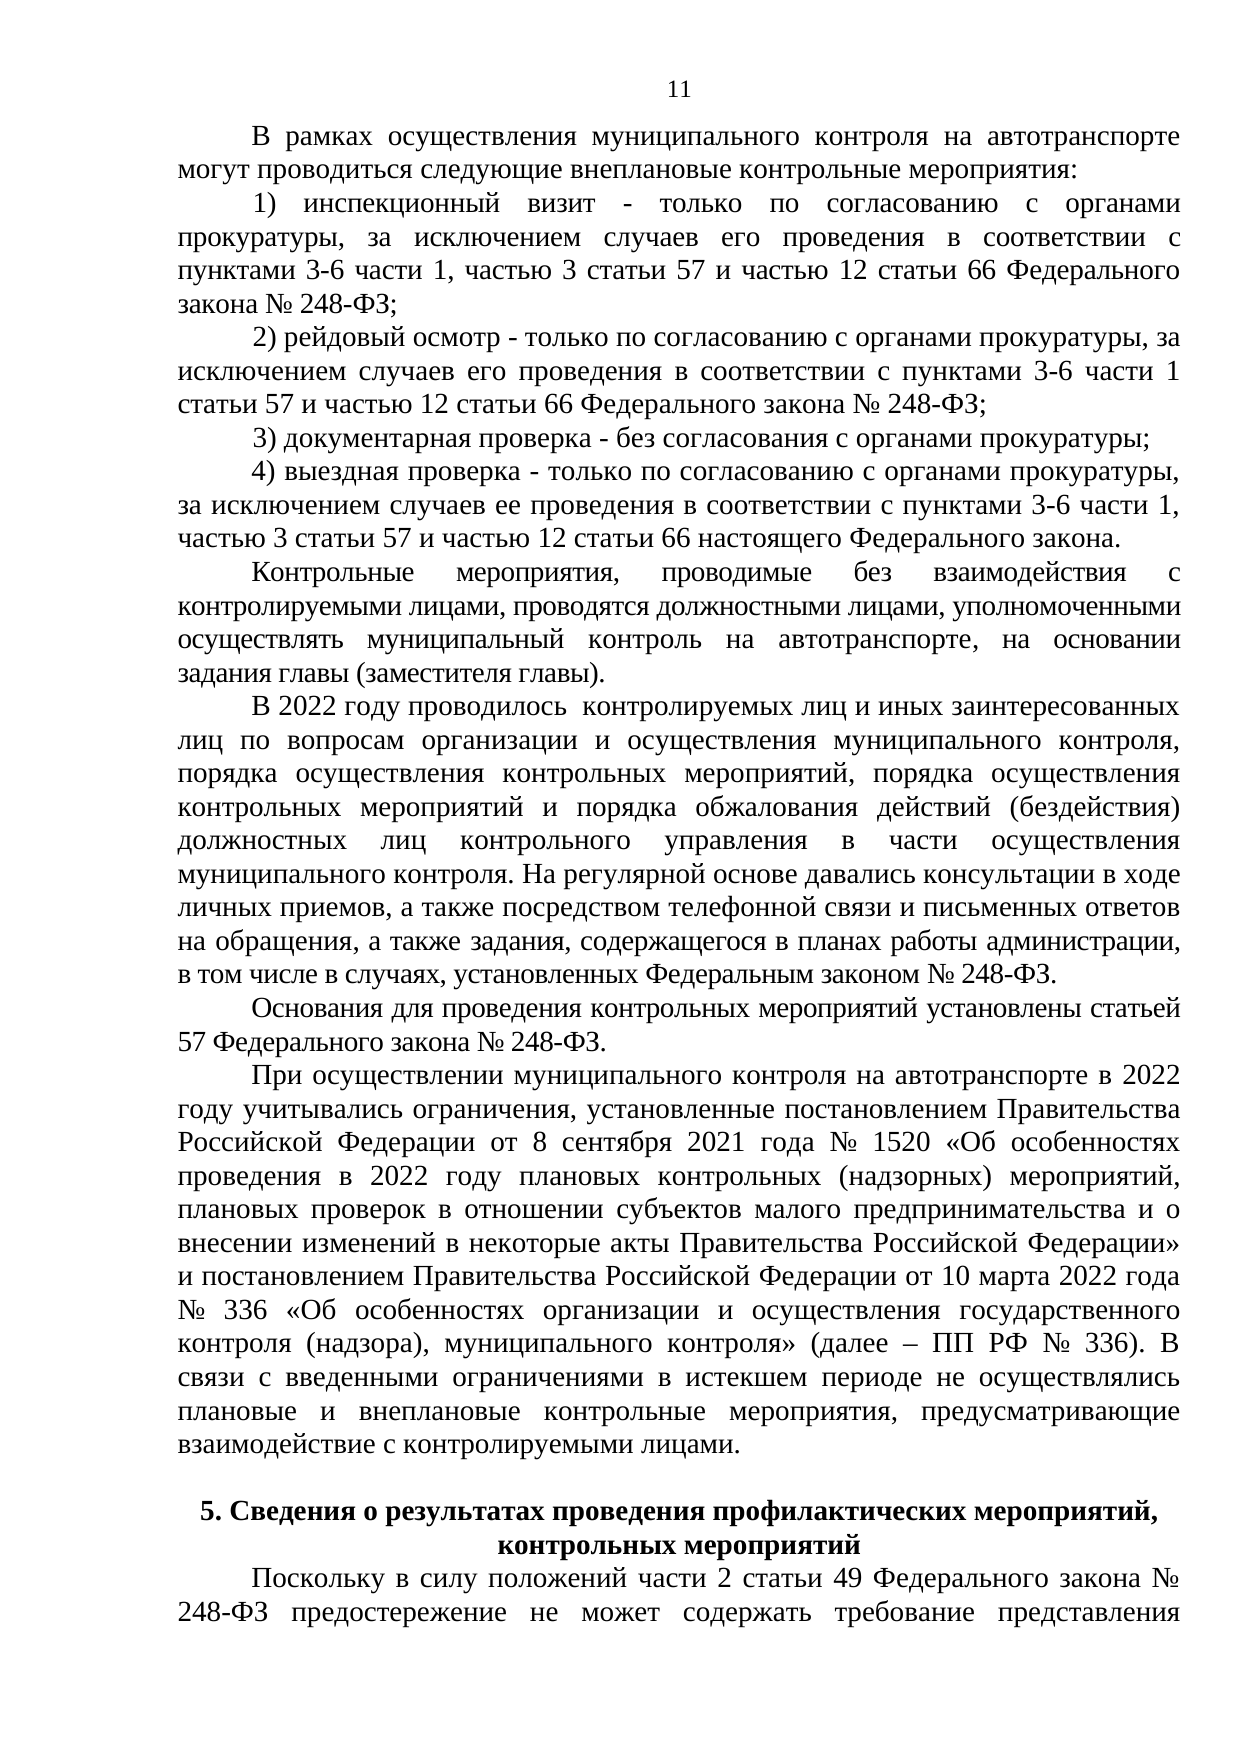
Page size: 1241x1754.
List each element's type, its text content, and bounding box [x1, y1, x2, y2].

text В рамках осуществления муниципального контроля на автотранспорте могут проводиться следующие внеплановые контрольные мероприятия: [177, 118, 1181, 185]
text В 2022 году проводилось контролируемых лиц и иных заинтересованных лиц по вопросам организации и осуществления муниципального контроля, порядка осуществления контрольных мероприятий, порядка осуществления контрольных мероприятий и порядка обжалования действий (бездействия) должностных лиц контрольного управления в части осуществления муниципального контроля. На регулярной основе давались консультации в ходе личных приемов, а также посредством телефонной связи и письменных ответов на обращения, а также задания, содержащегося в планах работы администрации, в том числе в случаях, установленных Федеральным законом № 248-ФЗ. [177, 688, 1181, 957]
text При осуществлении муниципального контроля на автотранспорте в 2022 году учитывались ограничения, установленные постановлением Правительства Российской Федерации от 8 сентября 2021 года № 1520 «Об особенностях проведения в 2022 году плановых контрольных (надзорных) мероприятий, плановых проверок в отношении субъектов малого предпринимательства и о внесении изменений в некоторые акты Правительства Российской Федерации» и постановлением Правительства Российской Федерации от 10 марта 2022 года № 336 «Об особенностях организации и осуществления государственного контроля (надзора), муниципального контроля» (далее – ПП РФ № 336). В связи с введенными ограничениями в истекшем периоде не осуществлялись плановые и внеплановые контрольные мероприятия, предусматривающие взаимодействие с контролируемыми лицами. [177, 1057, 1181, 1460]
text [177, 1560, 1181, 1627]
text Основания для проведения контрольных мероприятий установлены статьей 57 Федерального закона № 248-ФЗ. [177, 990, 1181, 1057]
text Контрольные мероприятия, проводимые без взаимодействия с контролируемыми лицами, проводятся должностными лицами, уполномоченными осуществлять муниципальный контроль на автотранспорте, на основании задания главы (заместителя главы). [177, 554, 1181, 688]
text 5. Сведения о результатах проведения профилактических мероприятий, контрольных мероприятий [177, 1493, 1181, 1560]
text 1) инспекционный визит - только по согласованию с органами прокуратуры, за исключением случаев его проведения в соответствии с пунктами 3-6 части 1, частью 3 статьи 57 и частью 12 статьи 66 Федерального закона № 248-ФЗ; [177, 185, 1181, 319]
text 3) документарная проверка - без согласования с органами прокуратуры; [177, 420, 1181, 453]
text 2) рейдовый осмотр - только по согласованию с органами прокуратуры, за исключением случаев его проведения в соответствии с пунктами 3-6 части 1 статьи 57 и частью 12 статьи 66 Федерального закона № 248-ФЗ; [177, 319, 1181, 420]
text 4) выездная проверка - только по согласованию с органами прокуратуры, за исключением случаев ее проведения в соответствии с пунктами 3-6 части 1, частью 3 статьи 57 и частью 12 статьи 66 настоящего Федерального закона. [177, 453, 1181, 554]
